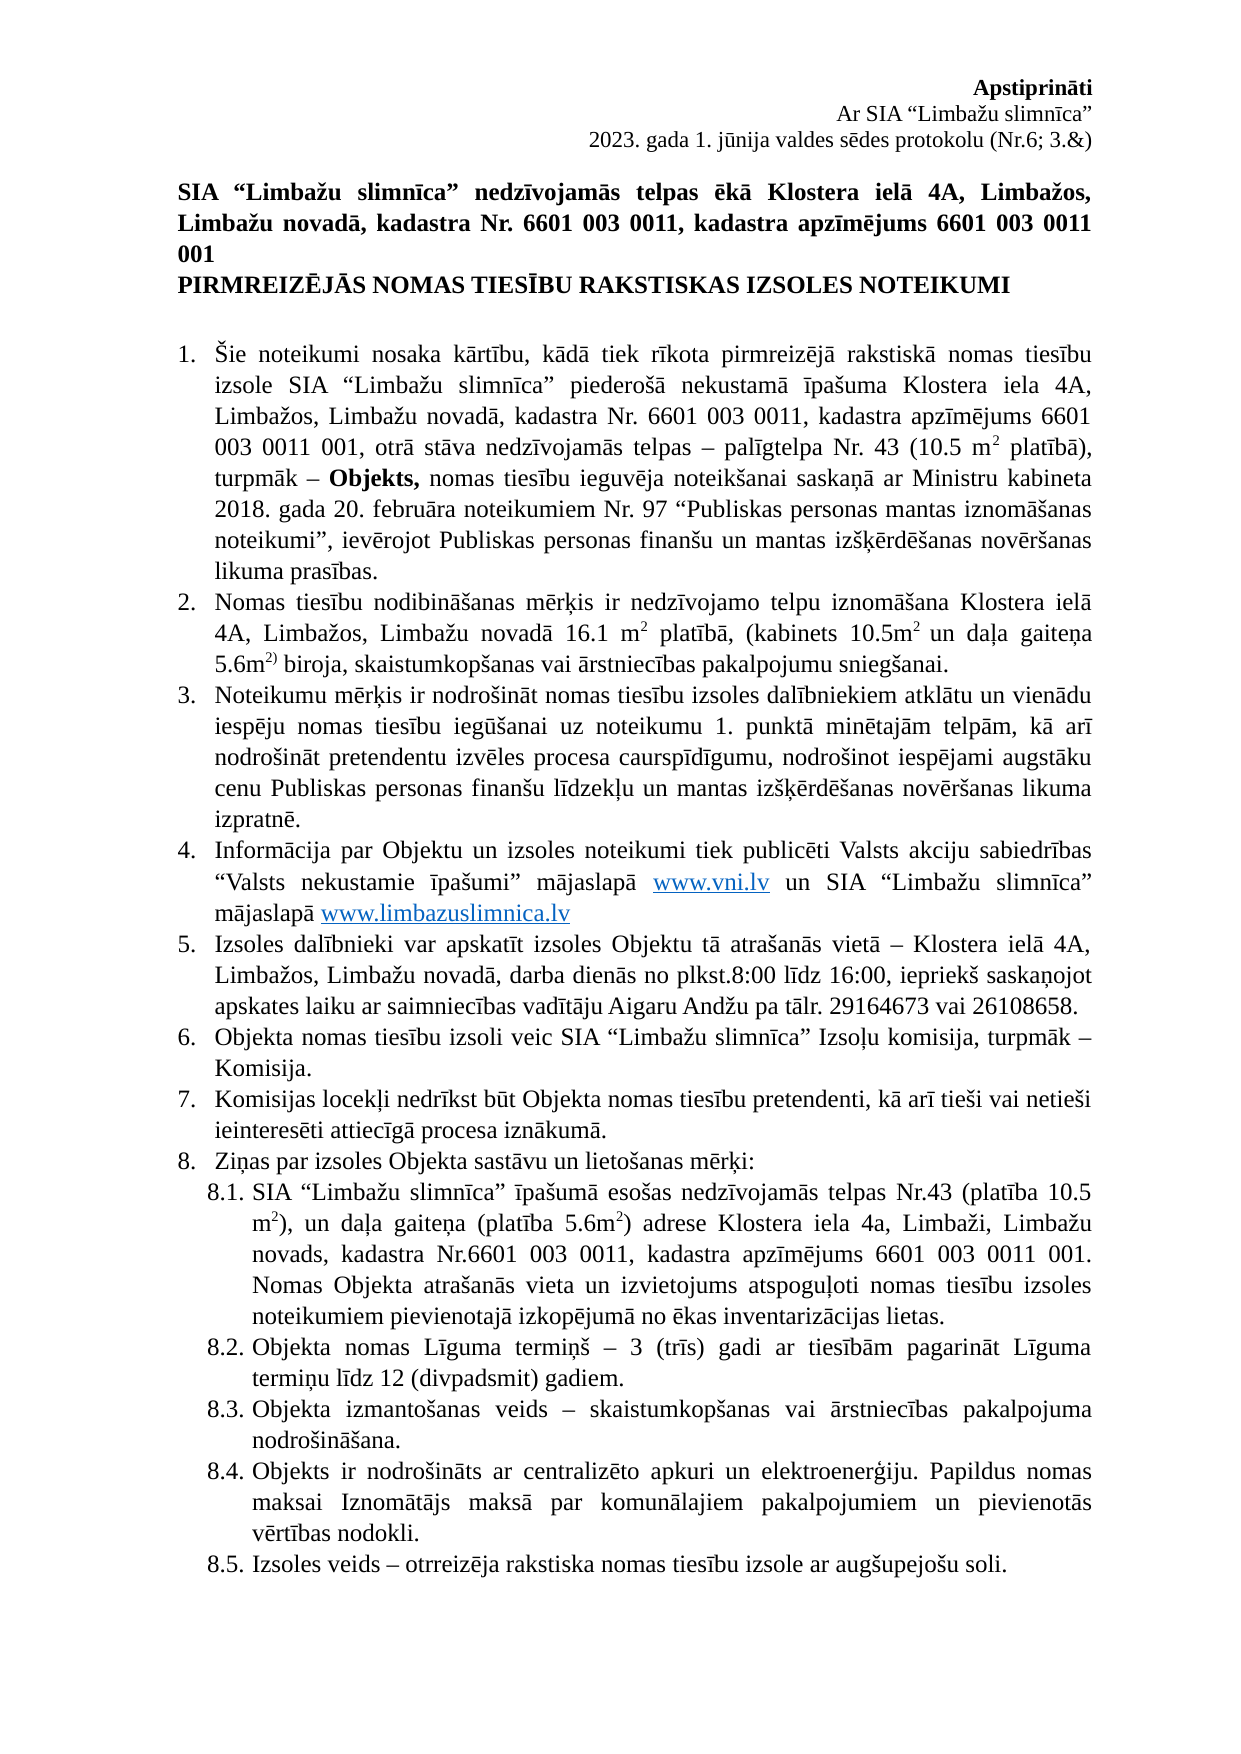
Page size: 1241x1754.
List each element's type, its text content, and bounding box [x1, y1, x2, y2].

list Informācija par Objektu un izsoles noteikumi tiek publicēti Valsts akciju sabiedrības “Valsts nekustamie īpašumi” mājaslapā www.vni.lv un SIA “Limbažu slimnīca” mājaslapā www.limbazuslimnica.lv [177, 836, 1092, 926]
list SIA “Limbažu slimnīca” īpašumā esošas nedzīvojamās telpas Nr.43 (platība 10.5 m2), un daļa gaiteņa (platība 5.6m2) adrese Klostera iela 4a, Limbaži, Limbažu novads, kadastra Nr.6601 003 0011, kadastra apzīmējums 6601 003 0011 001. Nomas Objekta atrašanās vieta un izvietojums atspoguļoti nomas tiesību izsoles noteikumiem pievienotajā izkopējumā no ēkas inventarizācijas lietas. [207, 1177, 1092, 1330]
list Ziņas par izsoles Objekta sastāvu un lietošanas mērķi: [177, 1146, 1092, 1175]
list Nomas tiesību nodibināšanas mērķis ir nedzīvojamo telpu iznomāšana Klostera ielā 4A, Limbažos, Limbažu novadā 16.1 m2 platībā, (kabinets 10.5m2 un daļa gaiteņa 5.6m2) biroja, skaistumkopšanas vai ārstniecības pakalpojumu sniegšanai. [177, 587, 1092, 678]
list Šie noteikumi nosaka kārtību, kādā tiek rīkota pirmreizējā rakstiskā nomas tiesību izsole SIA “Limbažu slimnīca” piederošā nekustamā īpašuma Klostera iela 4A, Limbažos, Limbažu novadā, kadastra Nr. 6601 003 0011, kadastra apzīmējums 6601 003 0011 001, otrā stāva nedzīvojamās telpas – palīgtelpa Nr. 43 (10.5 m2 platībā), turpmāk – Objekts, nomas tiesību ieguvēja noteikšanai saskaņā ar Ministru kabineta 2018. gada 20. februāra noteikumiem Nr. 97 “Publiskas personas mantas iznomāšanas noteikumi”, ievērojot Publiskas personas finanšu un mantas izšķērdēšanas novēršanas likuma prasības. [177, 339, 1092, 585]
text SIA “Limbažu slimnīca” nedzīvojamās telpas ēkā Klostera ielā 4A, Limbažos, Limbažu novadā, kadastra Nr. 6601 003 0011, kadastra apzīmējums 6601 003 0011 001 [177, 177, 1092, 268]
list Objekta nomas tiesību izsoli veic SIA “Limbažu slimnīca” Izsoļu komisija, turpmāk – Komisija. [177, 1022, 1092, 1082]
list Komisijas locekļi nedrīkst būt Objekta nomas tiesību pretendenti, kā arī tieši vai netieši ieinteresēti attiecīgā procesa iznākumā. [177, 1084, 1092, 1144]
list Objekts ir nodrošināts ar centralizēto apkuri un elektroenerģiju. Papildus nomas maksai Iznomātājs maksā par komunālajiem pakalpojumiem un pievienotās vērtības nodokli. [207, 1456, 1092, 1547]
list Noteikumu mērķis ir nodrošināt nomas tiesību izsoles dalībniekiem atklātu un vienādu iespēju nomas tiesību iegūšanai uz noteikumu 1. punktā minētajām telpām, kā arī nodrošināt pretendentu izvēles procesa caurspīdīgumu, nodrošinot iespējami augstāku cenu Publiskas personas finanšu līdzekļu un mantas izšķērdēšanas novēršanas likuma izpratnē. [177, 680, 1092, 833]
list Objekta izmantošanas veids – skaistumkopšanas vai ārstniecības pakalpojuma nodrošināšana. [207, 1394, 1092, 1454]
list Objekta nomas Līguma termiņš – 3 (trīs) gadi ar tiesībām pagarināt Līguma termiņu līdz 12 (divpadsmit) gadiem. [207, 1332, 1092, 1392]
list Izsoles dalībnieki var apskatīt izsoles Objektu tā atrašanās vietā – Klostera ielā 4A, Limbažos, Limbažu novadā, darba dienās no plkst.8:00 līdz 16:00, iepriekš saskaņojot apskates laiku ar saimniecības vadītāju Aigaru Andžu pa tālr. 29164673 vai 26108658. [177, 929, 1092, 1019]
list Izsoles veids – otrreizēja rakstiska nomas tiesību izsole ar augšupejošu soli. [207, 1549, 1092, 1578]
text PIRMREIZĒJĀS NOMAS TIESĪBU RAKSTISKAS IZSOLES NOTEIKUMI [177, 270, 1092, 299]
